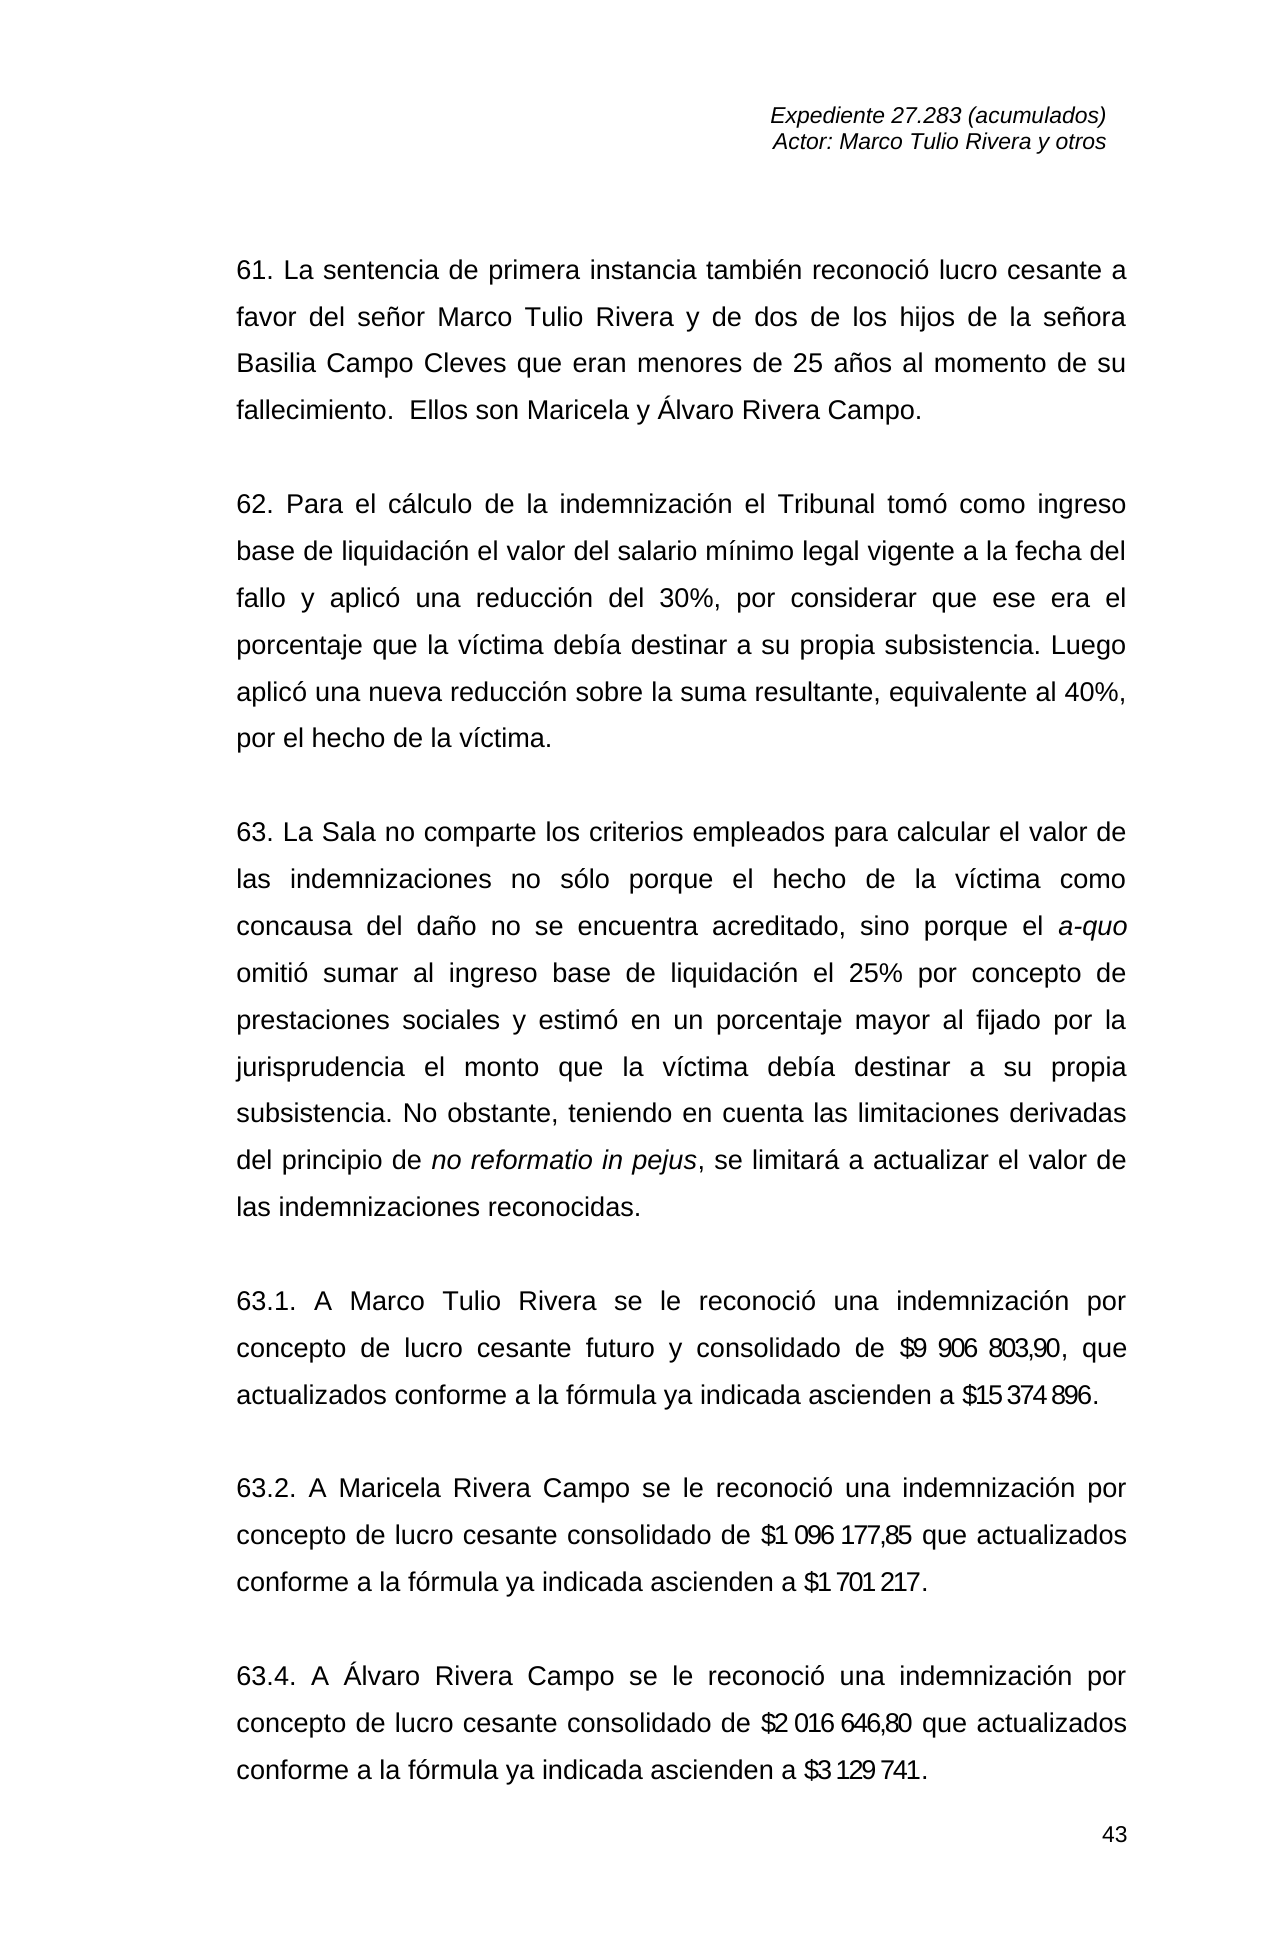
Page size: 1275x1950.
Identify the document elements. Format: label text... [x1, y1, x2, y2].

text 62. Para el cálculo de la indemnización el Tribunal tomó como ingreso base de liquidación el valor del salario mínimo legal vigente a la fecha del fallo y aplicó una reducción del 30%, por considerar que ese era el porcentaje que la víctima debía destinar a su propia subsistencia. Luego aplicó una nueva reducción sobre la suma resultante, equivalente al 40%, por el hecho de la víctima. [236, 488, 1127, 754]
text 63.1. A Marco Tulio Rivera se le reconoció una indemnización por concepto de lucro cesante futuro y consolidado de $9 906 803,90, que actualizados conforme a la fórmula ya indicada ascienden a $15 374 896. [236, 1285, 1127, 1410]
text 63.4. A Álvaro Rivera Campo se le reconoció una indemnización por concepto de lucro cesante consolidado de $2 016 646,80 que actualizados conforme a la fórmula ya indicada ascienden a $3 129 741. [236, 1660, 1127, 1785]
text 63. La Sala no comparte los criterios empleados para calcular el valor de las indemnizaciones no sólo porque el hecho de la víctima como concausa del daño no se encuentra acreditado, sino porque el a-quo omitió sumar al ingreso base de liquidación el 25% por concepto de prestaciones sociales y estimó en un porcentaje mayor al fijado por la jurisprudencia el monto que la víctima debía destinar a su propia subsistencia. No obstante, teniendo en cuenta las limitaciones derivadas del principio de no reformatio in pejus, se limitará a actualizar el valor de las indemnizaciones reconocidas. [236, 816, 1127, 1222]
text 61. La sentencia de primera instancia también reconoció lucro cesante a favor del señor Marco Tulio Rivera y de dos de los hijos de la señora Basilia Campo Cleves que eran menores de 25 años al momento de su fallecimiento. Ellos son Maricela y Álvaro Rivera Campo. [236, 254, 1127, 426]
text 63.2. A Maricela Rivera Campo se le reconoció una indemnización por concepto de lucro cesante consolidado de $1 096 177,85 que actualizados conforme a la fórmula ya indicada ascienden a $1 701 217. [236, 1472, 1127, 1597]
